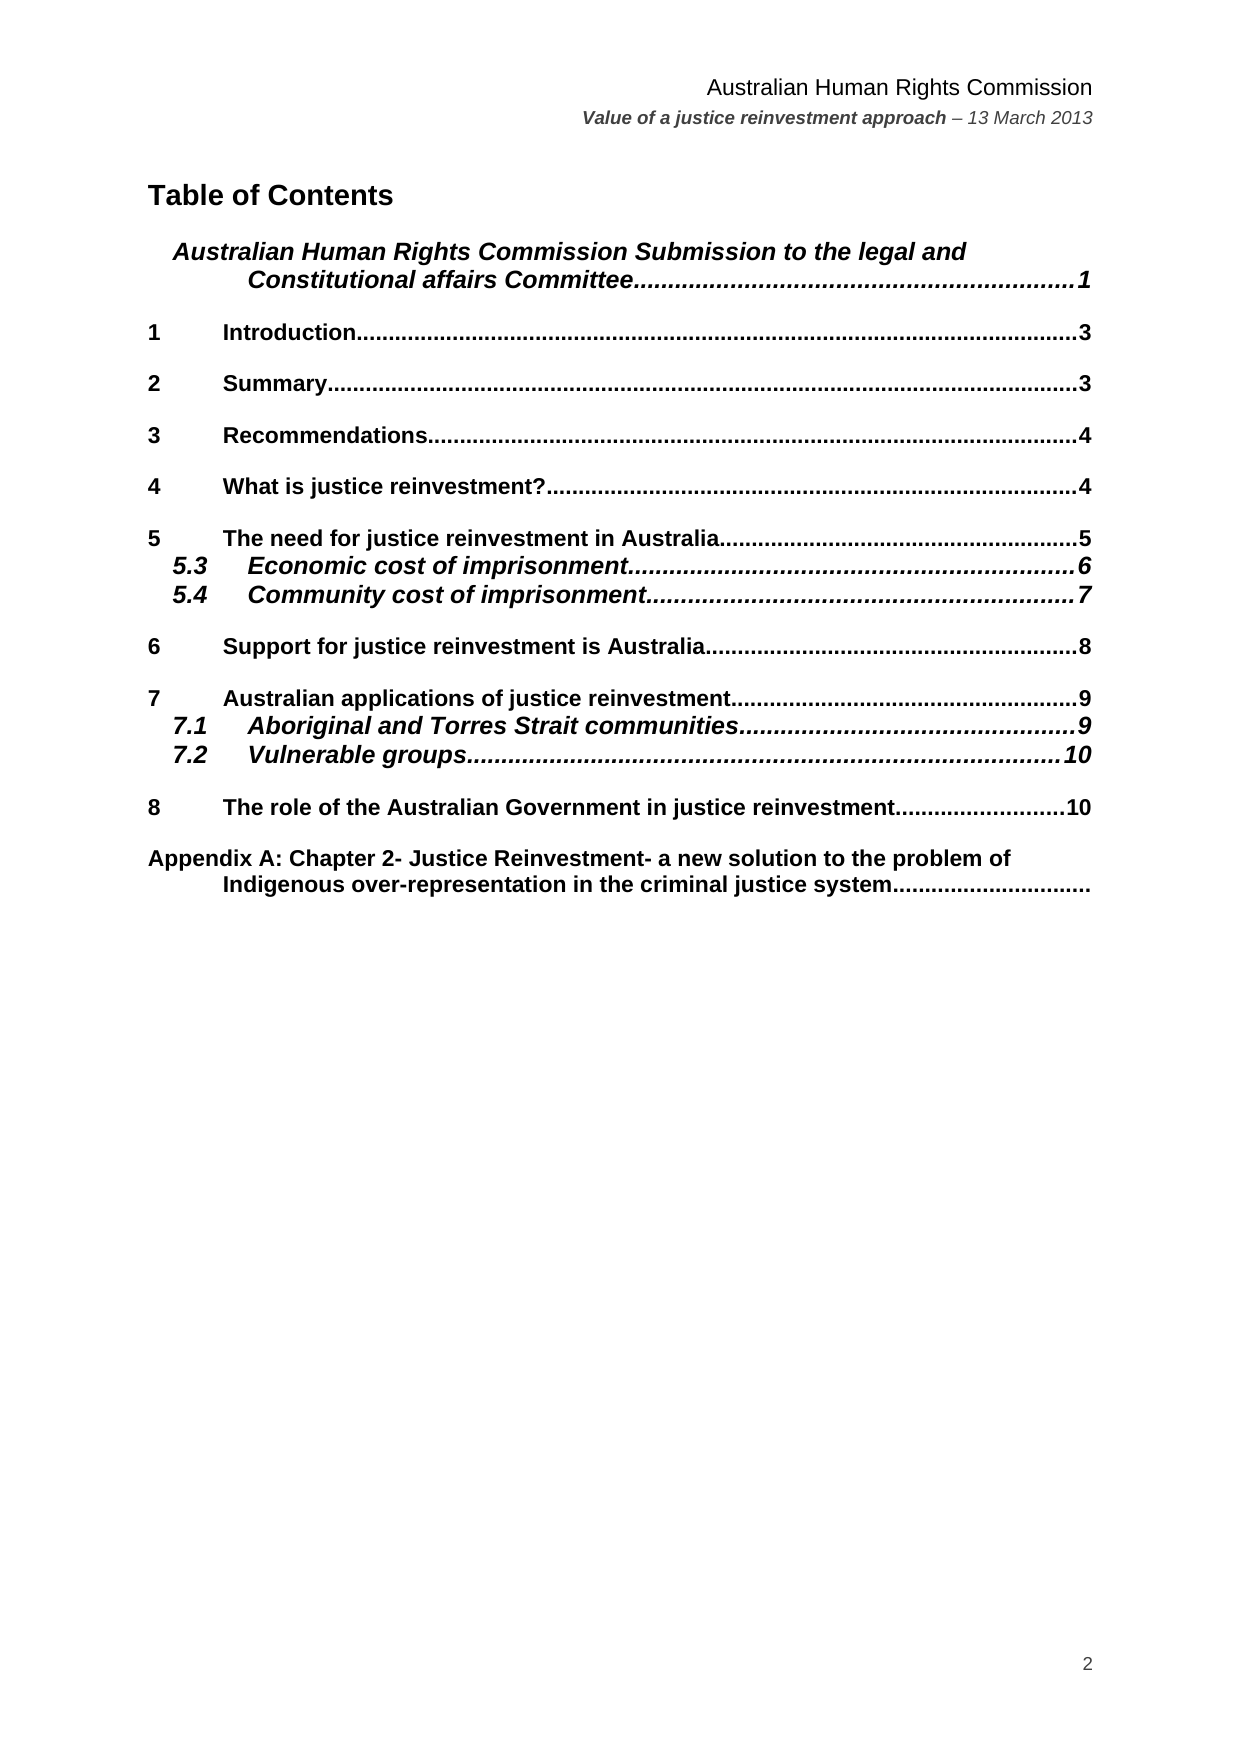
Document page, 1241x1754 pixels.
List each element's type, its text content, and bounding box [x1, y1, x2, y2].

text Table of Contents [148, 178, 1092, 212]
text 5.3 Economic cost of imprisonment 6 [172, 551, 1092, 579]
text 1 Introduction 3 [148, 319, 1092, 345]
text 7 Australian applications of justice reinvestment 9 [148, 685, 1092, 711]
text 8 The role of the Australian Government in justice reinvestment 10 [148, 793, 1092, 820]
text 4 What is justice reinvestment? 4 [148, 473, 1092, 499]
text Australian Human Rights Commission Submission to the legal and Constitutional affairs Committee 1 [172, 237, 1092, 294]
text 7.2 Vulnerable groups 10 [172, 740, 1092, 768]
text 5 The need for justice reinvestment in Australia 5 [148, 524, 1092, 551]
text 6 Support for justice reinvestment is Australia 8 [148, 633, 1092, 660]
text 7.1 Aboriginal and Torres Strait communities 9 [172, 711, 1092, 740]
text Appendix A: Chapter 2- Justice Reinvestment- a new solution to the problem of Indigenous over-representation in the criminal justice system [148, 845, 1092, 898]
text 2 Summary 3 [148, 370, 1092, 397]
text 3 Recommendations 4 [148, 422, 1092, 448]
text 5.4 Community cost of imprisonment 7 [172, 579, 1092, 608]
